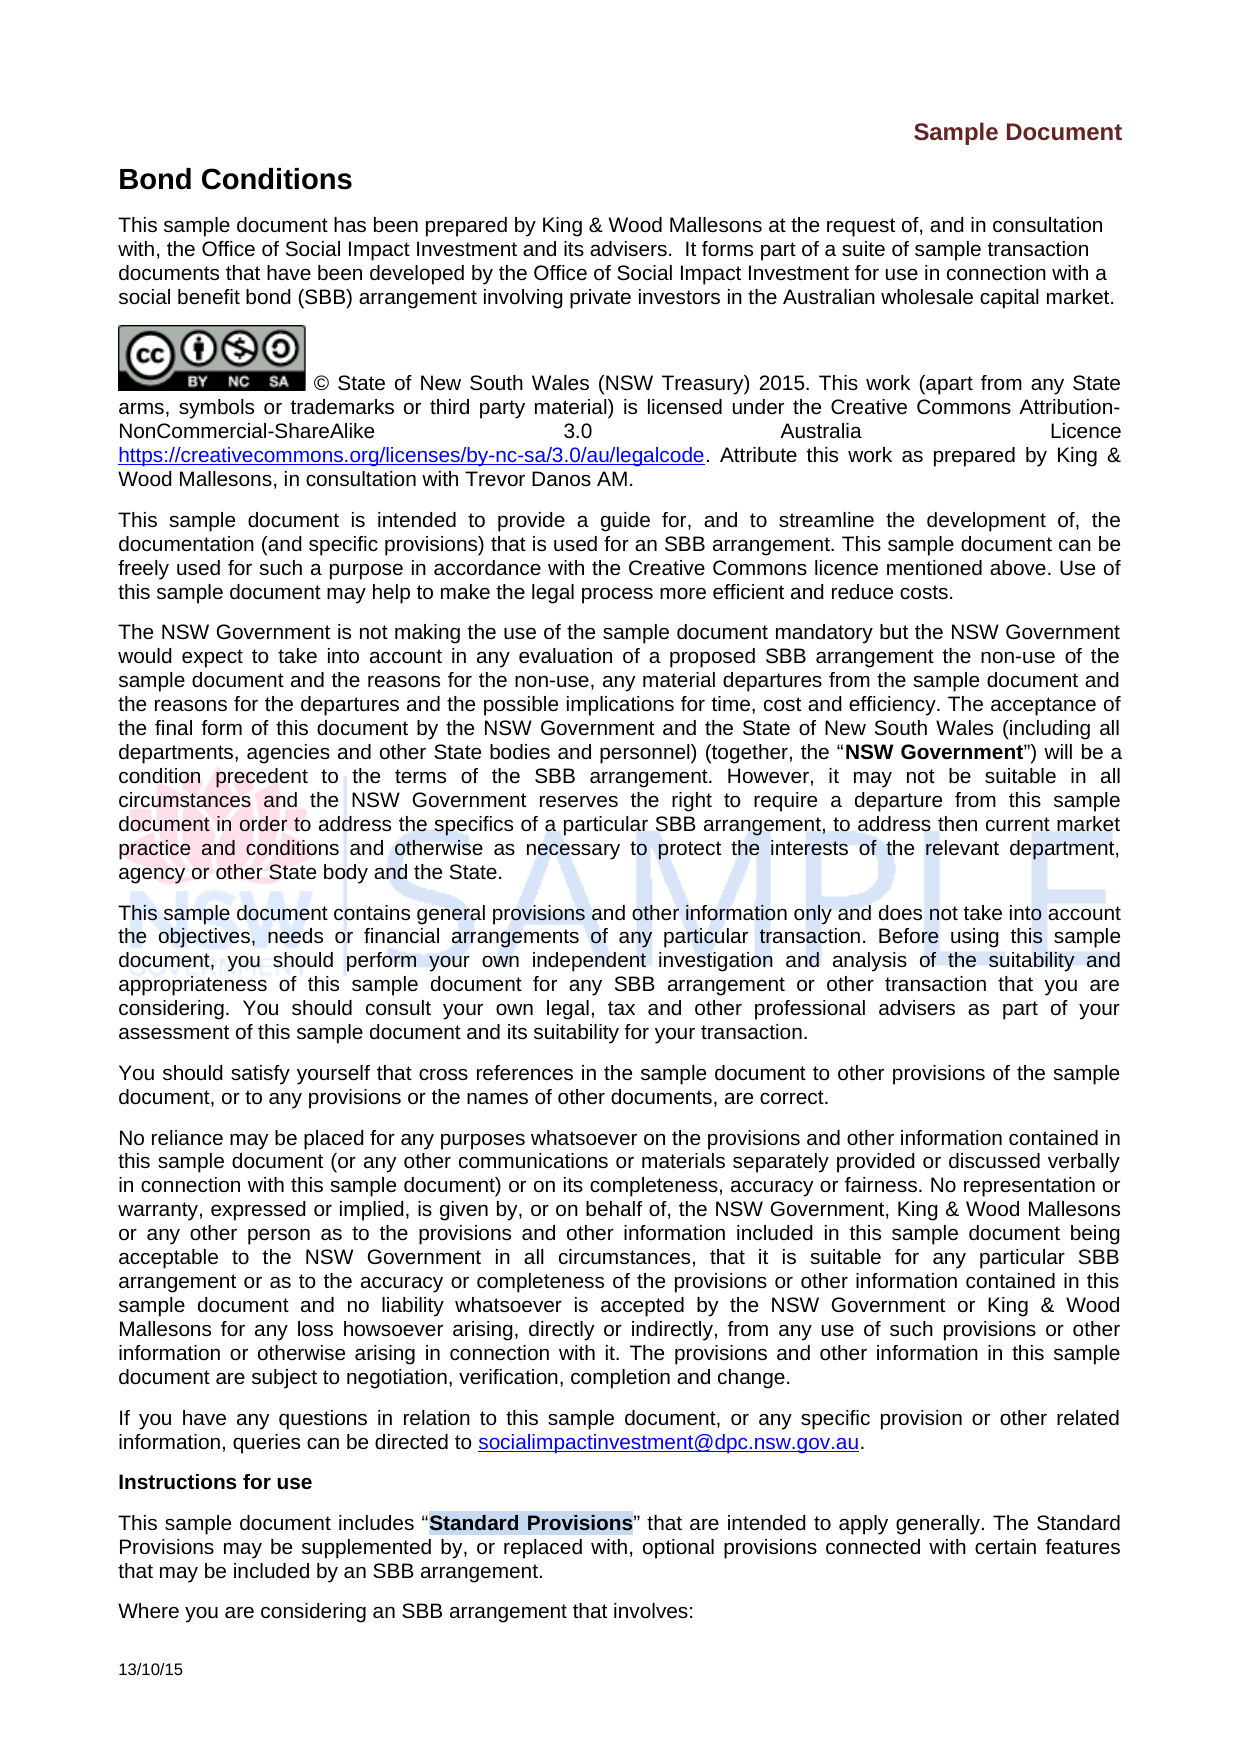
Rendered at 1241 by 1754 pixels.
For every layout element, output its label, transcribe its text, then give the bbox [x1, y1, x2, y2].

text This sample document contains general provisions and other information only and does not take into account the objectives, needs or financial arrangements of any particular transaction. Before using this sample document, you should perform your own independent investigation and analysis of the suitability and appropriateness of this sample document for any SBB arrangement or other transaction that you are considering. You should consult your own legal, tax and other professional advisers as part of your assessment of this sample document and its suitability for your transaction. [118, 900, 1122, 1044]
picture [118, 325, 306, 391]
text No reliance may be placed for any purposes whatsoever on the provisions and other information contained in this sample document (or any other communications or materials separately provided or discussed verbally in connection with this sample document) or on its completeness, accuracy or fairness. No representation or warranty, expressed or implied, is given by, or on behalf of, the NSW Government, King & Wood Mallesons or any other person as to the provisions and other information included in this sample document being acceptable to the NSW Government in all circumstances, that it is suitable for any particular SBB arrangement or as to the accuracy or completeness of the provisions or other information contained in this sample document and no liability whatsoever is accepted by the NSW Government or King & Wood Mallesons for any loss howsoever arising, directly or indirectly, from any use of such provisions or other information or otherwise arising in connection with it. The provisions and other information in this sample document are subject to negotiation, verification, completion and change. [118, 1125, 1122, 1389]
text Instructions for use [118, 1470, 1122, 1494]
text You should satisfy yourself that cross references in the sample document to other provisions of the sample document, or to any provisions or the names of other documents, are correct. [118, 1061, 1122, 1109]
text Sample Document [118, 118, 1122, 146]
text This sample document has been prepared by King & Wood Mallesons at the request of, and in consultation with, the Office of Social Impact Investment and its advisers. It forms part of a suite of sample transaction documents that have been developed by the Office of Social Impact Investment for use in connection with a social benefit bond (SBB) arrangement involving private investors in the Australian wholesale capital market. [118, 213, 1122, 308]
text This sample document includes “Standard Provisions” that are intended to apply generally. The Standard Provisions may be supplemented by, or replaced with, optional provisions connected with certain features that may be included by an SBB arrangement. [118, 1511, 1122, 1583]
text Where you are considering an SBB arrangement that involves: [118, 1599, 1122, 1623]
text Bond Conditions [118, 162, 1122, 196]
text If you have any questions in relation to this sample document, or any specific provision or other related information, queries can be directed to socialimpactinvestment@dpc.nsw.gov.au. [118, 1406, 1122, 1453]
text © State of New South Wales (NSW Treasury) 2015. This work (apart from any State arms, symbols or trademarks or third party material) is licensed under the Creative Commons Attribution-NonCommercial-ShareAlike 3.0 Australia Licence https://creativecommons.org/licenses/by-nc-sa/3.0/au/legalcode. Attribute this work as prepared by King & Wood Mallesons, in consultation with Trevor Danos AM. [118, 325, 1122, 491]
text The NSW Government is not making the use of the sample document mandatory but the NSW Government would expect to take into account in any evaluation of a proposed SBB arrangement the non-use of the sample document and the reasons for the non-use, any material departures from the sample document and the reasons for the departures and the possible implications for time, cost and efficiency. The acceptance of the final form of this document by the NSW Government and the State of New South Wales (including all departments, agencies and other State bodies and personnel) (together, the “NSW Government”) will be a condition precedent to the terms of the SBB arrangement. However, it may not be suitable in all circumstances and the NSW Government reserves the right to require a departure from this sample document in order to address the specifics of a particular SBB arrangement, to address then current market practice and conditions and otherwise as necessary to protect the interests of the relevant department, agency or other State body and the State. [118, 620, 1122, 884]
text This sample document is intended to provide a guide for, and to streamline the development of, the documentation (and specific provisions) that is used for an SBB arrangement. This sample document can be freely used for such a purpose in accordance with the Creative Commons licence mentioned above. Use of this sample document may help to make the legal process more efficient and reduce costs. [118, 508, 1122, 603]
